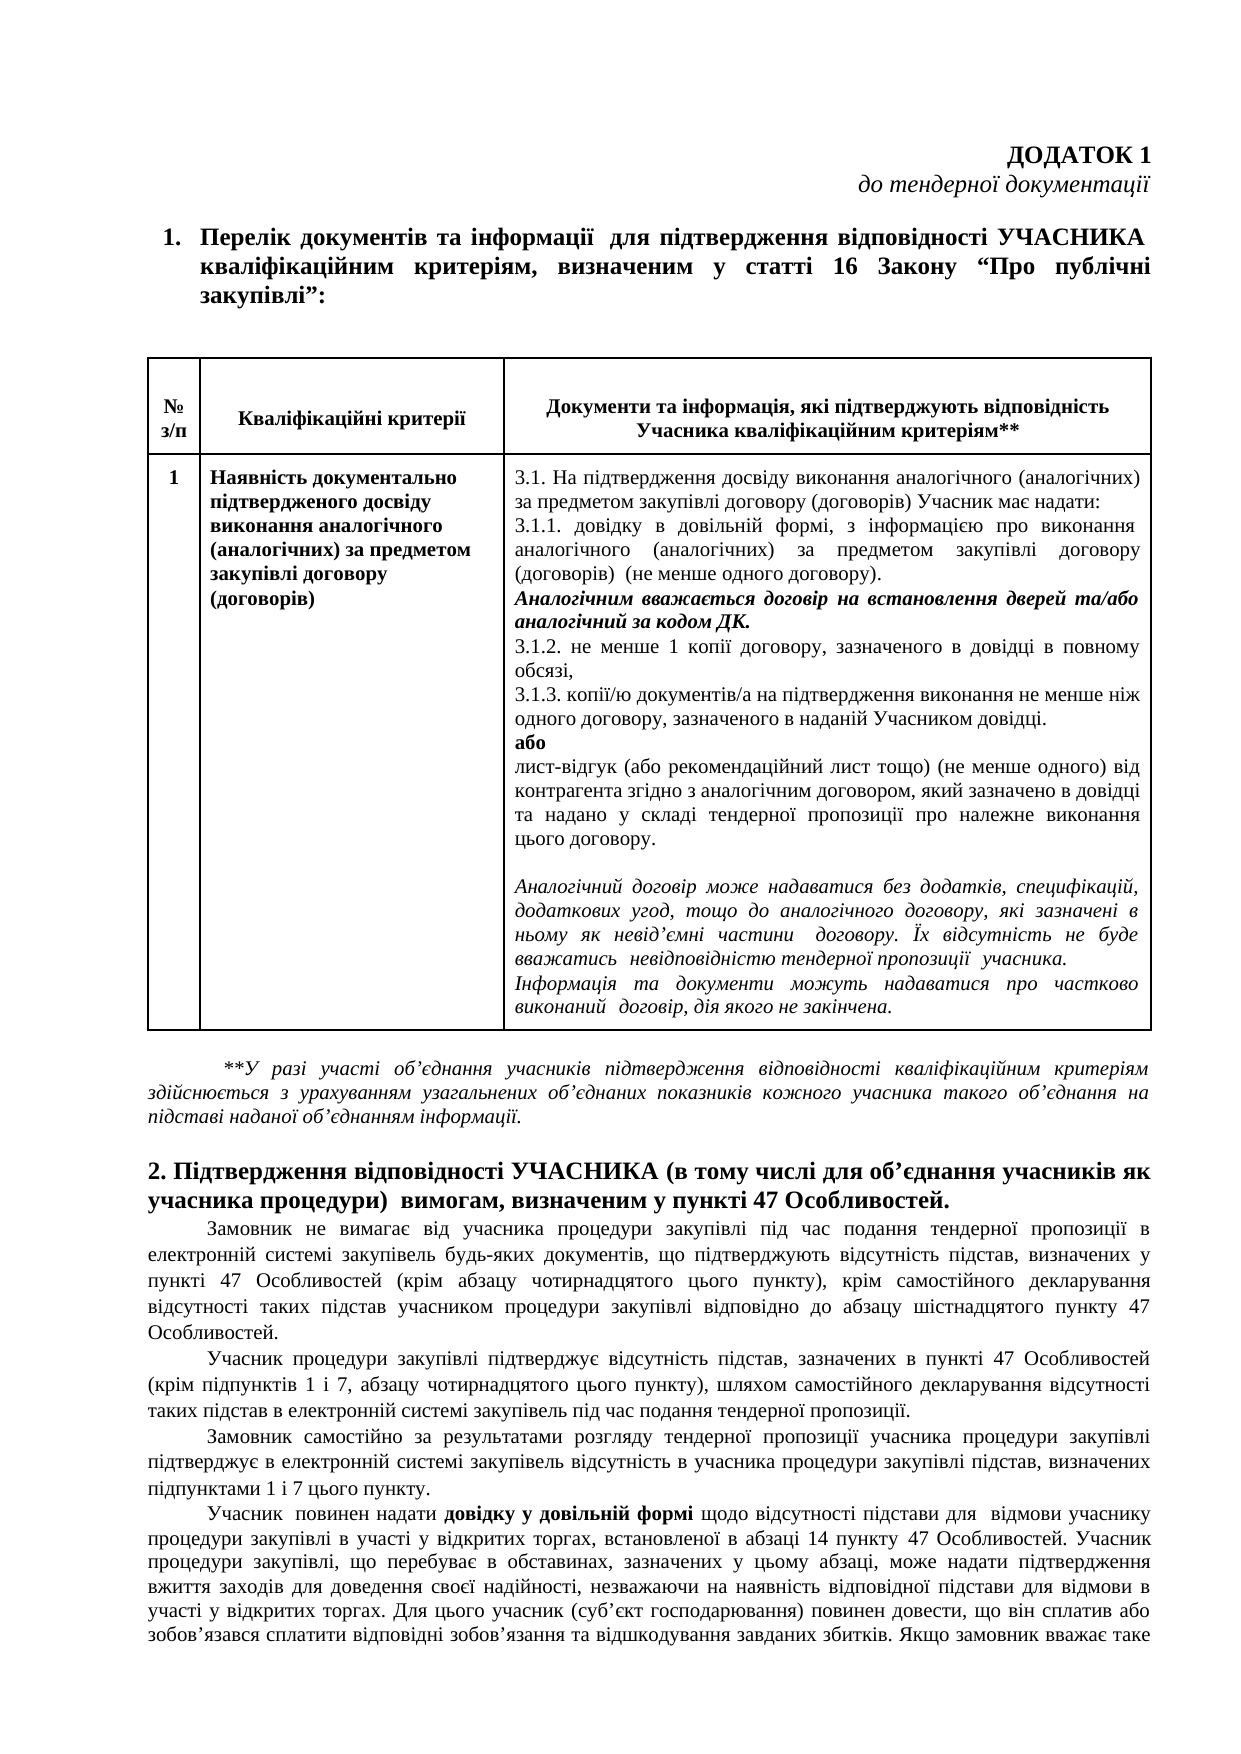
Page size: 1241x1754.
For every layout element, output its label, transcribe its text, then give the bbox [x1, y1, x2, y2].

text 2. Підтвердження відповідності УЧАСНИКА (в тому числі для об’єднання учасників як учасника процедури) вимогам, визначеним у пункті 47 Особливостей. [148, 1156, 1152, 1214]
table_header Кваліфікаційні критерії [201, 359, 503, 453]
table_cell Наявність документально підтвердженого досвіду виконання аналогічного (аналогічних) за предметом закупівлі договору (договорів) [201, 455, 503, 1029]
text Замовник самостійно за результатами розгляду тендерної пропозиції учасника процедури закупівлі підтверджує в електронній системі закупівель відсутність в учасника процедури закупівлі підстав, визначених підпунктами 1 і 7 цього пункту. [148, 1423, 1152, 1450]
text до тендерної документації [737, 169, 1152, 198]
table_cell 3.1. На підтвердження досвіду виконання аналогічного (аналогічних) за предметом закупівлі договору (договорів) Учасник має надати: 3.1.1. довідку в довільній формі, з інформацією про виконання аналогічного (аналогічних) за предметом закупівлі договору (договорів) (не менше одного договору). Аналогічним вважається договір на встановлення дверей та/або аналогічний за кодом ДК. 3.1.2. не менше 1 копії договору, зазначеного в довідці в повному обсязі, 3.1.3. копії/ю документів/а на підтвердження виконання не менше ніж одного договору, зазначеного в наданій Учасником довідці. або лист-відгук (або рекомендаційний лист тощо) (не менше одного) від контрагента згідно з аналогічним договором, який зазначено в довідці та надано у складі тендерної пропозиції про належне виконання цього договору. Аналогічний договір може надаватися без додатків, специфікацій, додаткових угод, тощо до аналогічного договору, які зазначені в ньому як невід’ємні частини договору. Їх відсутність не буде вважатись невідповідністю тендерної пропозиції учасника. Інформація та документи можуть надаватися про частково виконаний договір, дія якого не закінчена. [505, 455, 1150, 1029]
text Замовник не вимагає від учасника процедури закупівлі під час подання тендерної пропозиції в електронній системі закупівель будь-яких документів, що підтверджують відсутність підстав, визначених у пункті 47 Особливостей (крім абзацу чотирнадцятого цього пункту), крім самостійного декларування відсутності таких підстав учасником процедури закупівлі відповідно до абзацу шістнадцятого пункту 47 Особливостей. [148, 1216, 1152, 1242]
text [148, 1501, 1152, 1646]
text Учасник процедури закупівлі підтверджує відсутність підстав, зазначених в пункті 47 Особливостей (крім підпунктів 1 і 7, абзацу чотирнадцятого цього пункту), шляхом самостійного декларування відсутності таких підстав в електронній системі закупівель під час подання тендерної пропозиції. [148, 1346, 1152, 1372]
text Учасник процедури закупівлі підтверджує відсутність підстав, зазначених в пункті 47 Особливостей (крім підпунктів 1 і 7, абзацу чотирнадцятого цього пункту), шляхом самостійного декларування відсутності таких підстав в електронній системі закупівель під час подання тендерної пропозиції. [148, 1396, 1152, 1422]
text ДОДАТОК 1 [737, 141, 1152, 169]
text **У разі участі об’єднання учасників підтвердження відповідності кваліфікаційним критеріям здійснюється з урахуванням узагальнених об’єднаних показників кожного учасника такого об’єднання на підставі наданої об’єднанням інформації. [148, 1056, 1152, 1128]
text Замовник самостійно за результатами розгляду тендерної пропозиції учасника процедури закупівлі підтверджує в електронній системі закупівель відсутність в учасника процедури закупівлі підстав, визначених підпунктами 1 і 7 цього пункту. [148, 1473, 1152, 1499]
table_header Документи та інформація, які підтверджують відповідність Учасника кваліфікаційним критеріям** [505, 359, 1150, 453]
table_header № з/п [149, 359, 199, 453]
table_cell 1 [149, 455, 199, 1029]
text Замовник не вимагає від учасника процедури закупівлі під час подання тендерної пропозиції в електронній системі закупівель будь-яких документів, що підтверджують відсутність підстав, визначених у пункті 47 Особливостей (крім абзацу чотирнадцятого цього пункту), крім самостійного декларування відсутності таких підстав учасником процедури закупівлі відповідно до абзацу шістнадцятого пункту 47 Особливостей. [148, 1318, 1152, 1344]
list Перелік документів та інформації для підтвердження відповідності УЧАСНИКА кваліфікаційним критеріям, визначеним у статті 16 Закону “Про публічні закупівлі”: [162, 222, 1152, 308]
